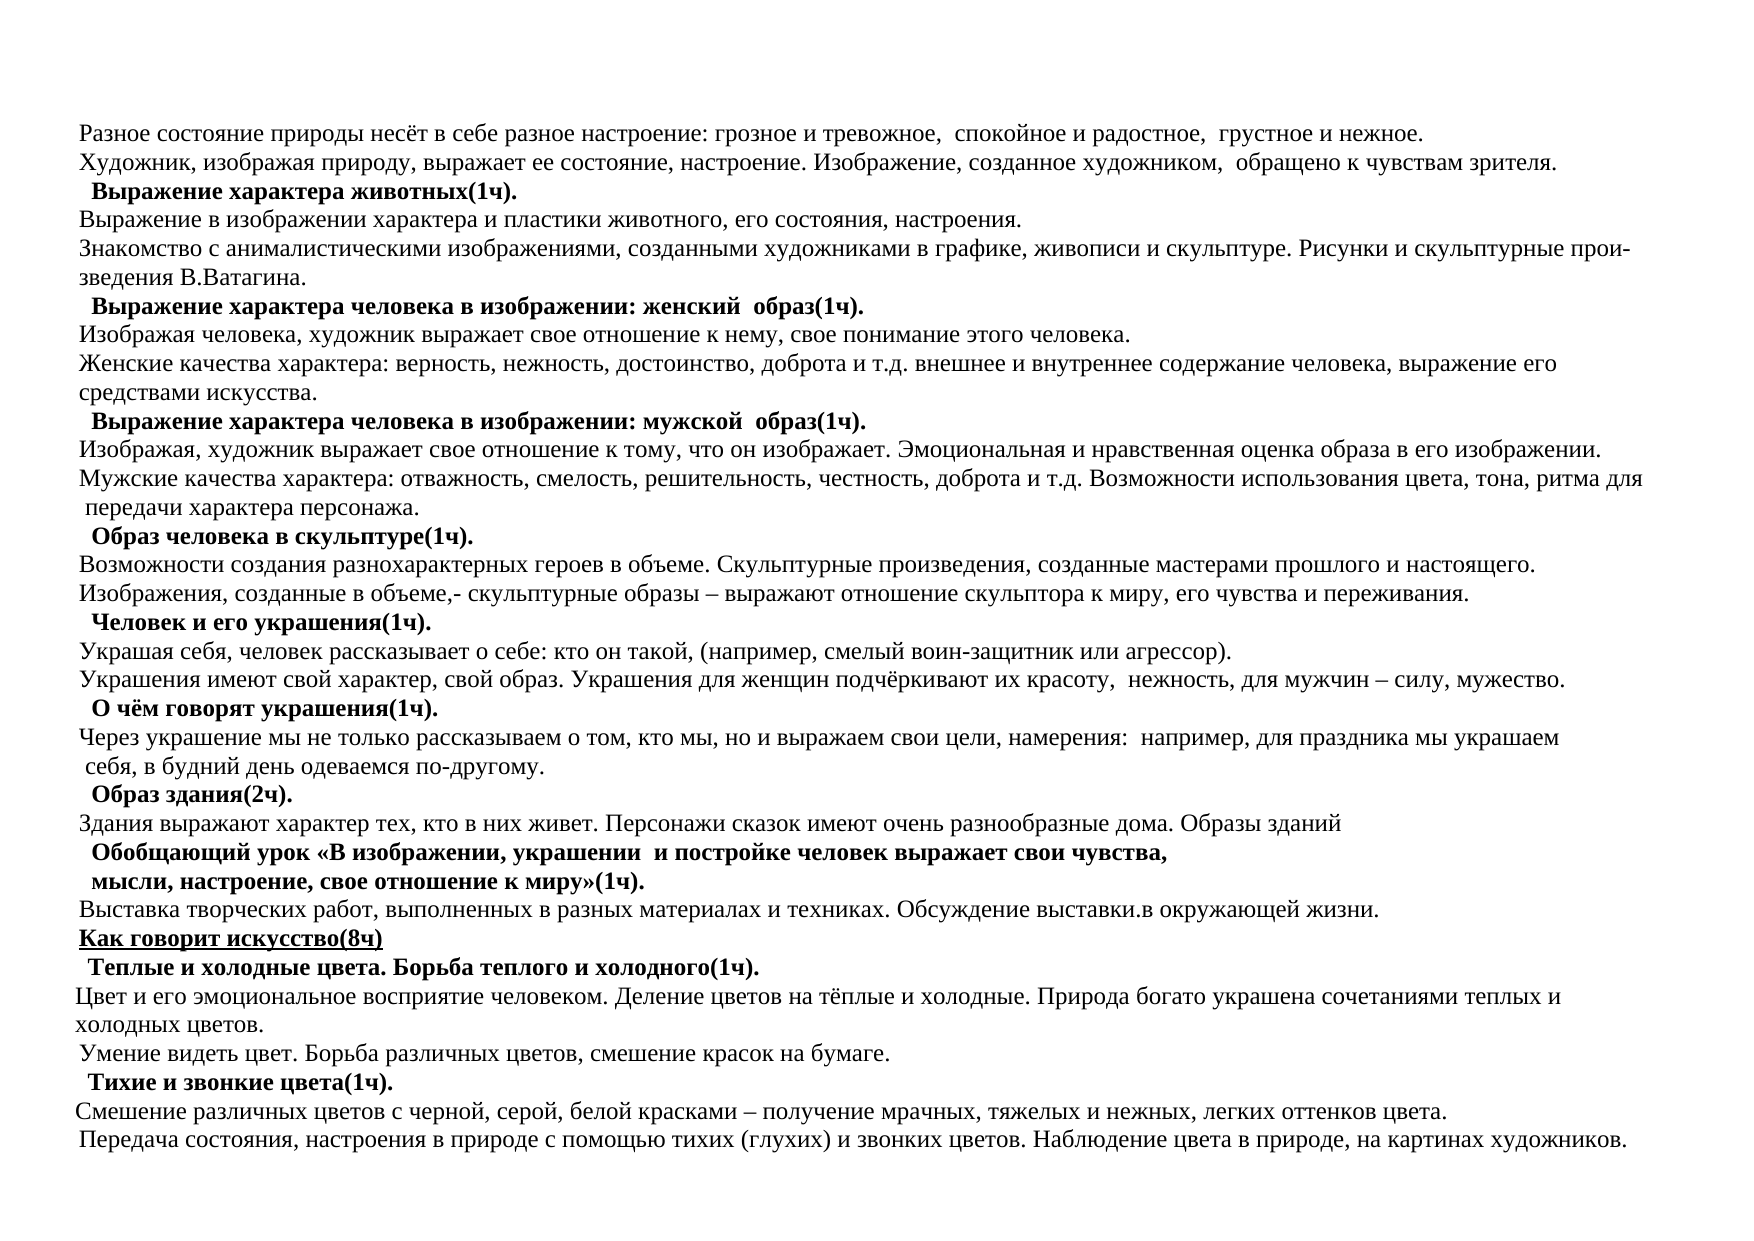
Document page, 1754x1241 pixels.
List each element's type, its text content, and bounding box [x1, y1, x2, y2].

text Украшая себя, человек рассказывает о себе: кто он такой, (например, смелый воин-защитник или агрессор). [75, 636, 1754, 664]
text зведения В.Ватагина. [75, 262, 1754, 291]
text Цвет и его эмоциональное восприятие человеком. Деление цветов на тёплые и холодные. Природа богато украшена сочетаниями теплых и [75, 981, 1754, 1009]
text Образ здания(2ч). [75, 779, 1679, 808]
text Изображая человека, художник выражает свое отношение к нему, свое понимание этого человека. [75, 319, 1754, 348]
text Тихие и звонкие цвета(1ч). [75, 1067, 1754, 1096]
text мысли, настроение, свое отношение к миру»(1ч). [75, 866, 1754, 894]
text Украшения имеют свой характер, свой образ. Украшения для женщин подчёркивают их красоту, нежность, для мужчин – силу, мужество. [75, 664, 1754, 693]
text Выражение характера животных(1ч). [75, 176, 1679, 204]
text Теплые и холодные цвета. Борьба теплого и холодного(1ч). [75, 952, 1754, 981]
text Умение видеть цвет. Борьба различных цветов, смешение красок на бумаге. [75, 1038, 1754, 1067]
text Мужские качества характера: отважность, смелость, решительность, честность, доброта и т.д. Возможности использования цвета, тона, ритма для [75, 463, 1754, 492]
text себя, в будний день одеваемся по-другому. [75, 751, 1754, 779]
text Как говорит искусство(8ч) [75, 923, 1754, 952]
text Здания выражают характер тех, кто в них живет. Персонажи сказок имеют очень разнообразные дома. Образы зданий [75, 808, 1754, 837]
text Передача состояния, настроения в природе с помощью тихих (глухих) и звонких цветов. Наблюдение цвета в природе, на картинах художников. [75, 1124, 1754, 1153]
text Обобщающий урок «В изображении, украшении и постройке человек выражает свои чувства, [75, 837, 1754, 866]
text Образ человека в скульптуре(1ч). [75, 521, 1679, 549]
text Возможности создания разнохарактерных героев в объеме. Скульптурные произведения, созданные мастерами прошлого и настоящего. [75, 549, 1754, 578]
text средствами искусства. [75, 377, 1754, 406]
text О чём говорят украшения(1ч). [75, 693, 1679, 722]
text Изображения, созданные в объеме,- скульптурные образы – выражают отношение скульптора к миру, его чувства и переживания. [75, 578, 1754, 607]
text Изображая, художник выражает свое отношение к тому, что он изображает. Эмоциональная и нравственная оценка образа в его изображении. [75, 434, 1754, 463]
text Выражение характера человека в изображении: мужской образ(1ч). [75, 406, 1679, 434]
text Выражение характера человека в изображении: женский образ(1ч). [75, 291, 1679, 319]
text Женские качества характера: верность, нежность, достоинство, доброта и т.д. внешнее и внутреннее содержание человека, выражение его [75, 348, 1754, 377]
text Человек и его украшения(1ч). [75, 607, 1679, 636]
text холодных цветов. [75, 1009, 1754, 1038]
text Знакомство с анималистическими изображениями, созданными художниками в графике, живописи и скульптуре. Рисунки и скульптурные прои- [75, 233, 1754, 262]
text Выставка творческих работ, выполненных в разных материалах и техниках. Обсуждение выставки.в окружающей жизни. [75, 894, 1754, 923]
text передачи характера персонажа. [75, 492, 1754, 521]
text Художник, изображая природу, выражает ее состояние, настроение. Изображение, созданное художником, обращено к чувствам зрителя. [75, 147, 1754, 176]
text Смешение различных цветов с черной, серой, белой красками – получение мрачных, тяжелых и нежных, легких оттенков цвета. [75, 1096, 1754, 1124]
text Разное состояние природы несёт в себе разное настроение: грозное и тревожное, спокойное и радостное, грустное и нежное. [75, 118, 1754, 147]
text Выражение в изображении характера и пластики животного, его состояния, настроения. [75, 204, 1754, 233]
text Через украшение мы не только рассказываем о том, кто мы, но и выражаем свои цели, намерения: например, для праздника мы украшаем [75, 722, 1754, 751]
